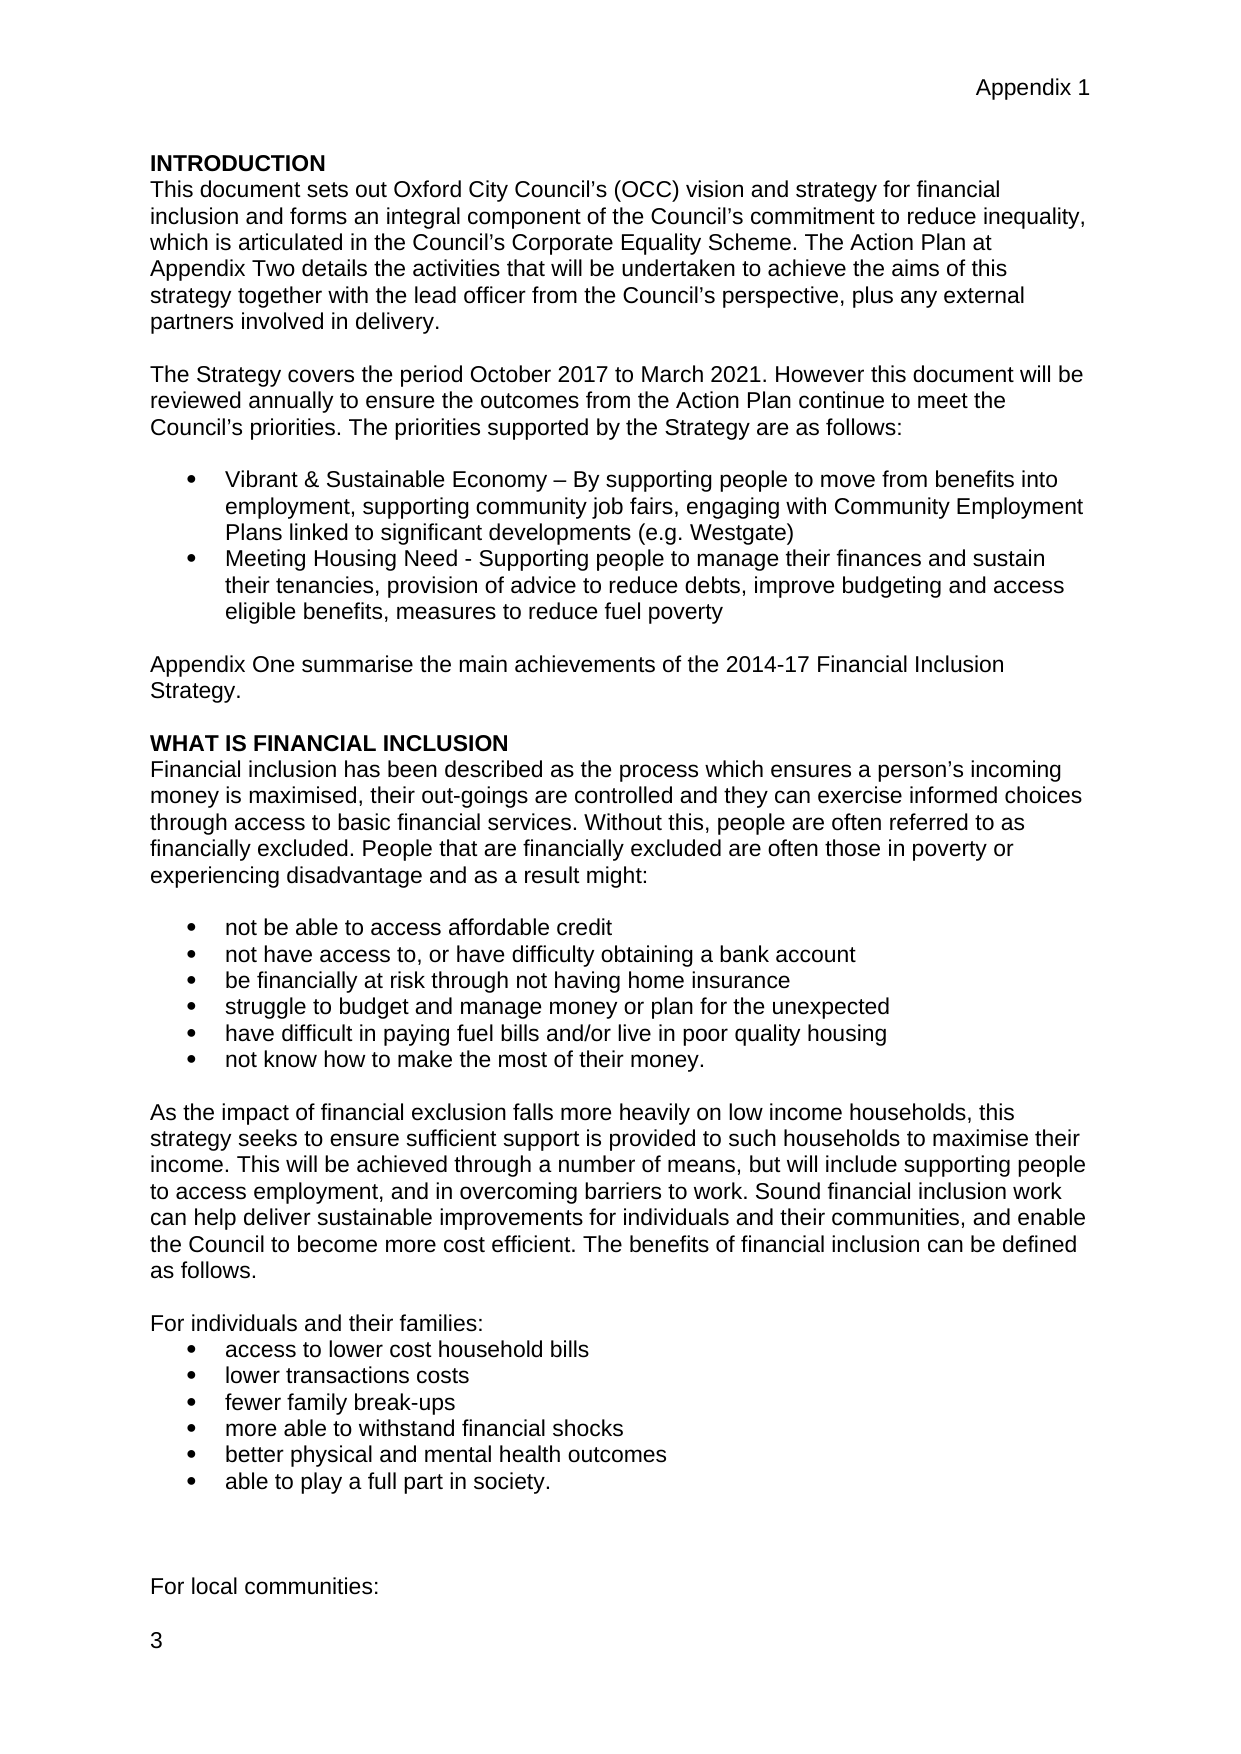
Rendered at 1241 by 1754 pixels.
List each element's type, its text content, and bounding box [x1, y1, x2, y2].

list fewer family break-ups [187, 1389, 1090, 1415]
list not have access to, or have difficulty obtaining a bank account [187, 941, 1090, 967]
text Appendix One summarise the main achievements of the 2014-17 Financial Inclusion Strategy. [150, 651, 1090, 703]
list better physical and mental health outcomes [187, 1441, 1090, 1468]
text For local communities: [150, 1573, 1090, 1599]
list Meeting Housing Need - Supporting people to manage their finances and sustain their tenancies, provision of advice to reduce debts, improve budgeting and access eligible benefits, measures to reduce fuel poverty [187, 545, 1090, 624]
list have difficult in paying fuel bills and/or live in poor quality housing [187, 1020, 1090, 1046]
text The Strategy covers the period October 2017 to March 2021. However this document will be reviewed annually to ensure the outcomes from the Action Plan continue to meet the Council’s priorities. The priorities supported by the Strategy are as follows: [150, 361, 1090, 440]
text For individuals and their families: [150, 1309, 1090, 1336]
list not be able to access affordable credit [187, 914, 1090, 941]
list more able to withstand financial shocks [187, 1415, 1090, 1441]
list lower transactions costs [187, 1362, 1090, 1389]
list not know how to make the most of their money. [187, 1046, 1090, 1072]
text This document sets out Oxford City Council’s (OCC) vision and strategy for financial inclusion and forms an integral component of the Council’s commitment to reduce inequality, which is articulated in the Council’s Corporate Equality Scheme. The Action Plan at Appendix Two details the activities that will be undertaken to achieve the aims of this strategy together with the lead officer from the Council’s perspective, plus any external partners involved in delivery. [150, 176, 1090, 334]
text WHAT IS FINANCIAL INCLUSION [150, 730, 1090, 756]
text INTRODUCTION [150, 150, 1090, 176]
list able to play a full part in society. [187, 1468, 1090, 1494]
list struggle to budget and manage money or plan for the unexpected [187, 993, 1090, 1020]
list access to lower cost household bills [187, 1336, 1090, 1362]
list Vibrant & Sustainable Economy – By supporting people to move from benefits into employment, supporting community job fairs, engaging with Community Employment Plans linked to significant developments (e.g. Westgate) [187, 466, 1090, 545]
text Financial inclusion has been described as the process which ensures a person’s incoming money is maximised, their out-goings are controlled and they can exercise informed choices through access to basic financial services. Without this, people are often referred to as financially excluded. People that are financially excluded are often those in poverty or experiencing disadvantage and as a result might: [150, 756, 1090, 888]
text As the impact of financial exclusion falls more heavily on low income households, this strategy seeks to ensure sufficient support is provided to such households to maximise their income. This will be achieved through a number of means, but will include supporting people to access employment, and in overcoming barriers to work. Sound financial inclusion work can help deliver sustainable improvements for individuals and their communities, and enable the Council to become more cost efficient. The benefits of financial inclusion can be defined as follows. [150, 1099, 1090, 1283]
list be financially at risk through not having home insurance [187, 967, 1090, 993]
